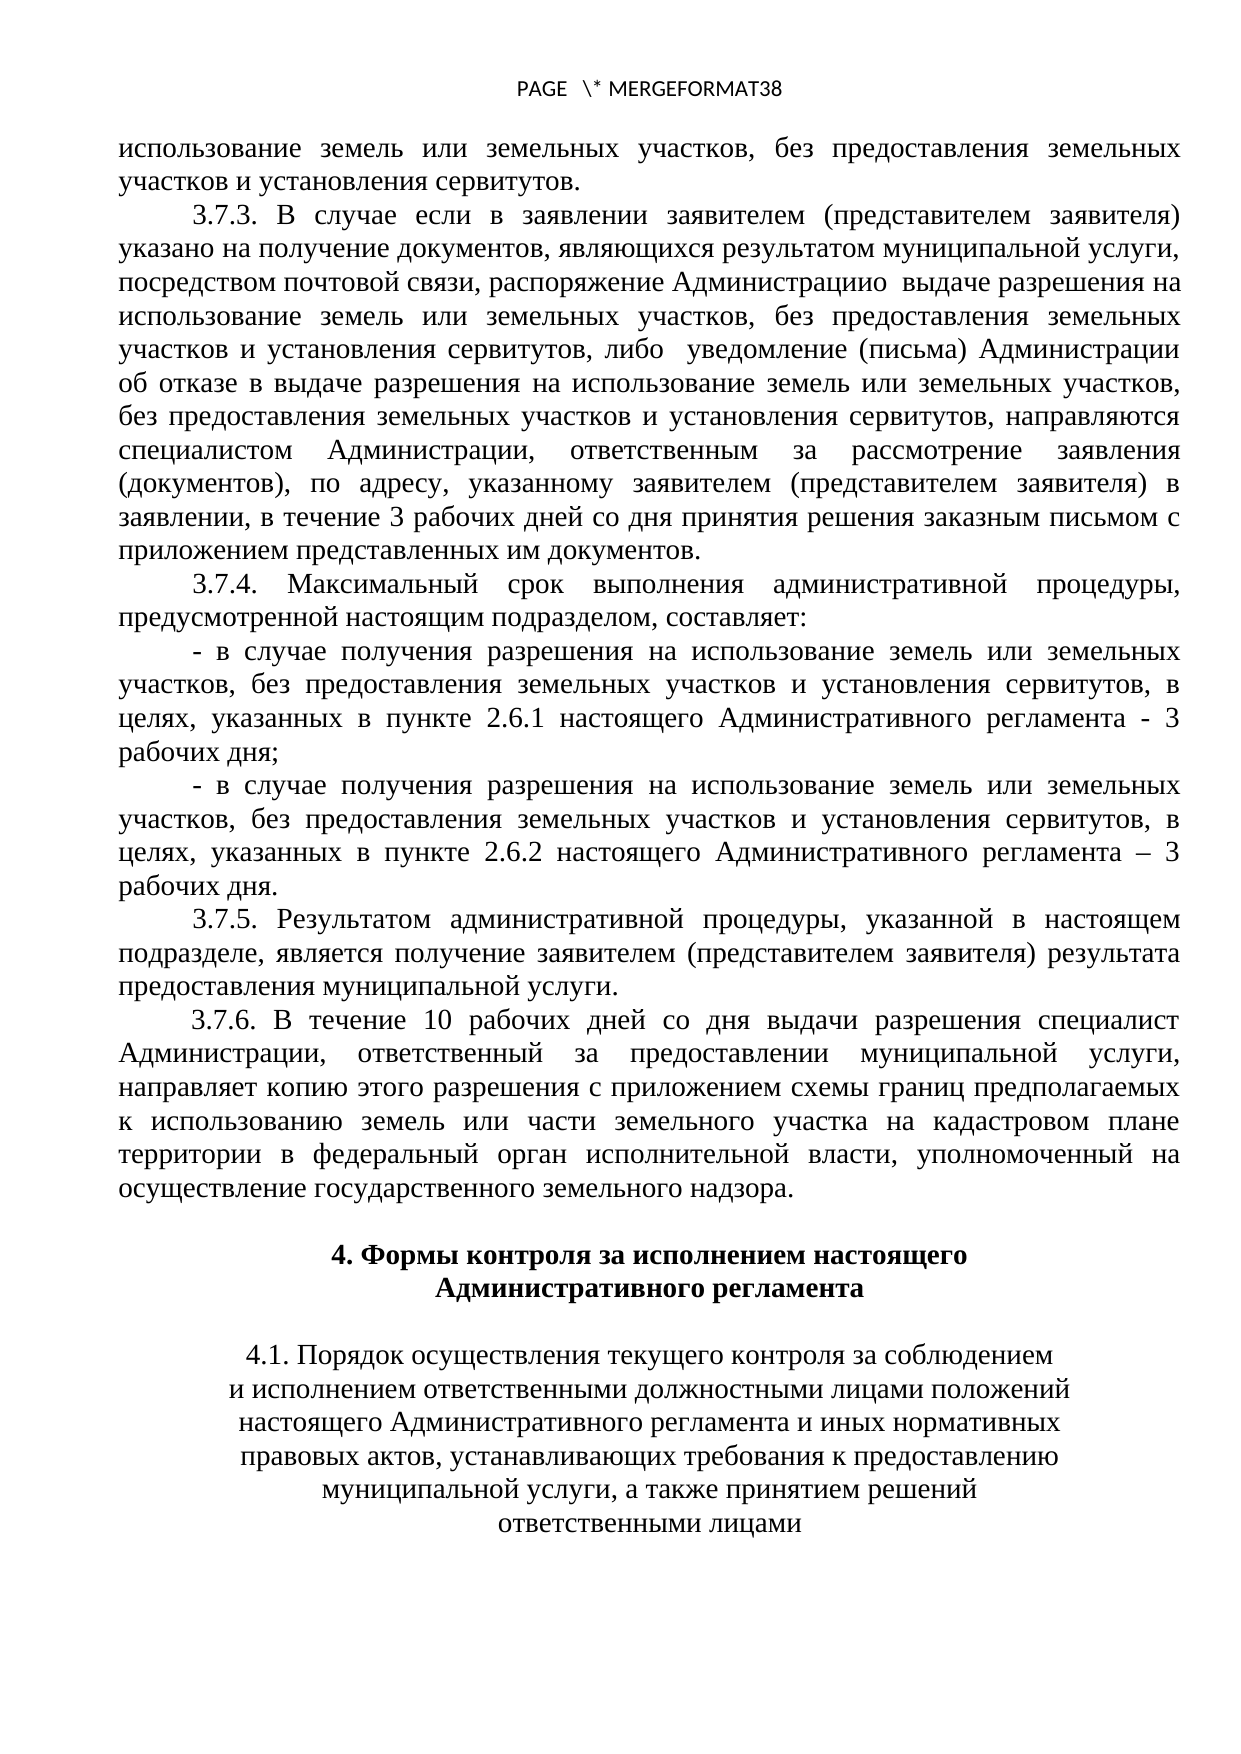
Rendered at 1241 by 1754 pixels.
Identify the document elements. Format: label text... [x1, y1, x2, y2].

text ответственными лицами [118, 1505, 1181, 1539]
text муниципальной услуги, а также принятием решений [118, 1472, 1181, 1505]
text 3.7.5. Результатом административной процедуры, указанной в настоящем подразделе, является получение заявителем (представителем заявителя) результата предоставления муниципальной услуги. [118, 901, 1181, 1002]
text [118, 130, 1181, 197]
text 3.7.6. В течение 10 рабочих дней со дня выдачи разрешения специалист Администрации, ответственный за предоставлении муниципальной услуги, направляет копию этого разрешения с приложением схемы границ предполагаемых к использованию земель или части земельного участка на кадастровом плане территории в федеральный орган исполнительной власти, уполномоченный на осуществление государственного земельного надзора. [118, 1002, 1181, 1203]
text 4.1. Порядок осуществления текущего контроля за соблюдением [118, 1337, 1181, 1371]
text - в случае получения разрешения на использование земель или земельных участков, без предоставления земельных участков и установления сервитутов, в целях, указанных в пункте 2.6.1 настоящего Административного регламента - 3 рабочих дня; [118, 633, 1181, 767]
text и исполнением ответственными должностными лицами положений [118, 1371, 1181, 1404]
text Административного регламента [118, 1270, 1181, 1304]
text - в случае получения разрешения на использование земель или земельных участков, без предоставления земельных участков и установления сервитутов, в целях, указанных в пункте 2.6.2 настоящего Административного регламента – 3 рабочих дня. [118, 767, 1181, 901]
text правовых актов, устанавливающих требования к предоставлению [118, 1438, 1181, 1472]
text 3.7.4. Максимальный срок выполнения административной процедуры, предусмотренной настоящим подразделом, составляет: [118, 566, 1181, 633]
text настоящего Административного регламента и иных нормативных [118, 1404, 1181, 1438]
text 4. Формы контроля за исполнением настоящего [118, 1237, 1181, 1270]
text 3.7.3. В случае если в заявлении заявителем (представителем заявителя) указано на получение документов, являющихся результатом муниципальной услуги, посредством почтовой связи, распоряжение Администрациио выдаче разрешения на использование земель или земельных участков, без предоставления земельных участков и установления сервитутов, либо уведомление (письма) Администрации об отказе в выдаче разрешения на использование земель или земельных участков, без предоставления земельных участков и установления сервитутов, направляются специалистом Администрации, ответственным за рассмотрение заявления (документов), по адресу, указанному заявителем (представителем заявителя) в заявлении, в течение 3 рабочих дней со дня принятия решения заказным письмом с приложением представленных им документов. [118, 197, 1181, 566]
